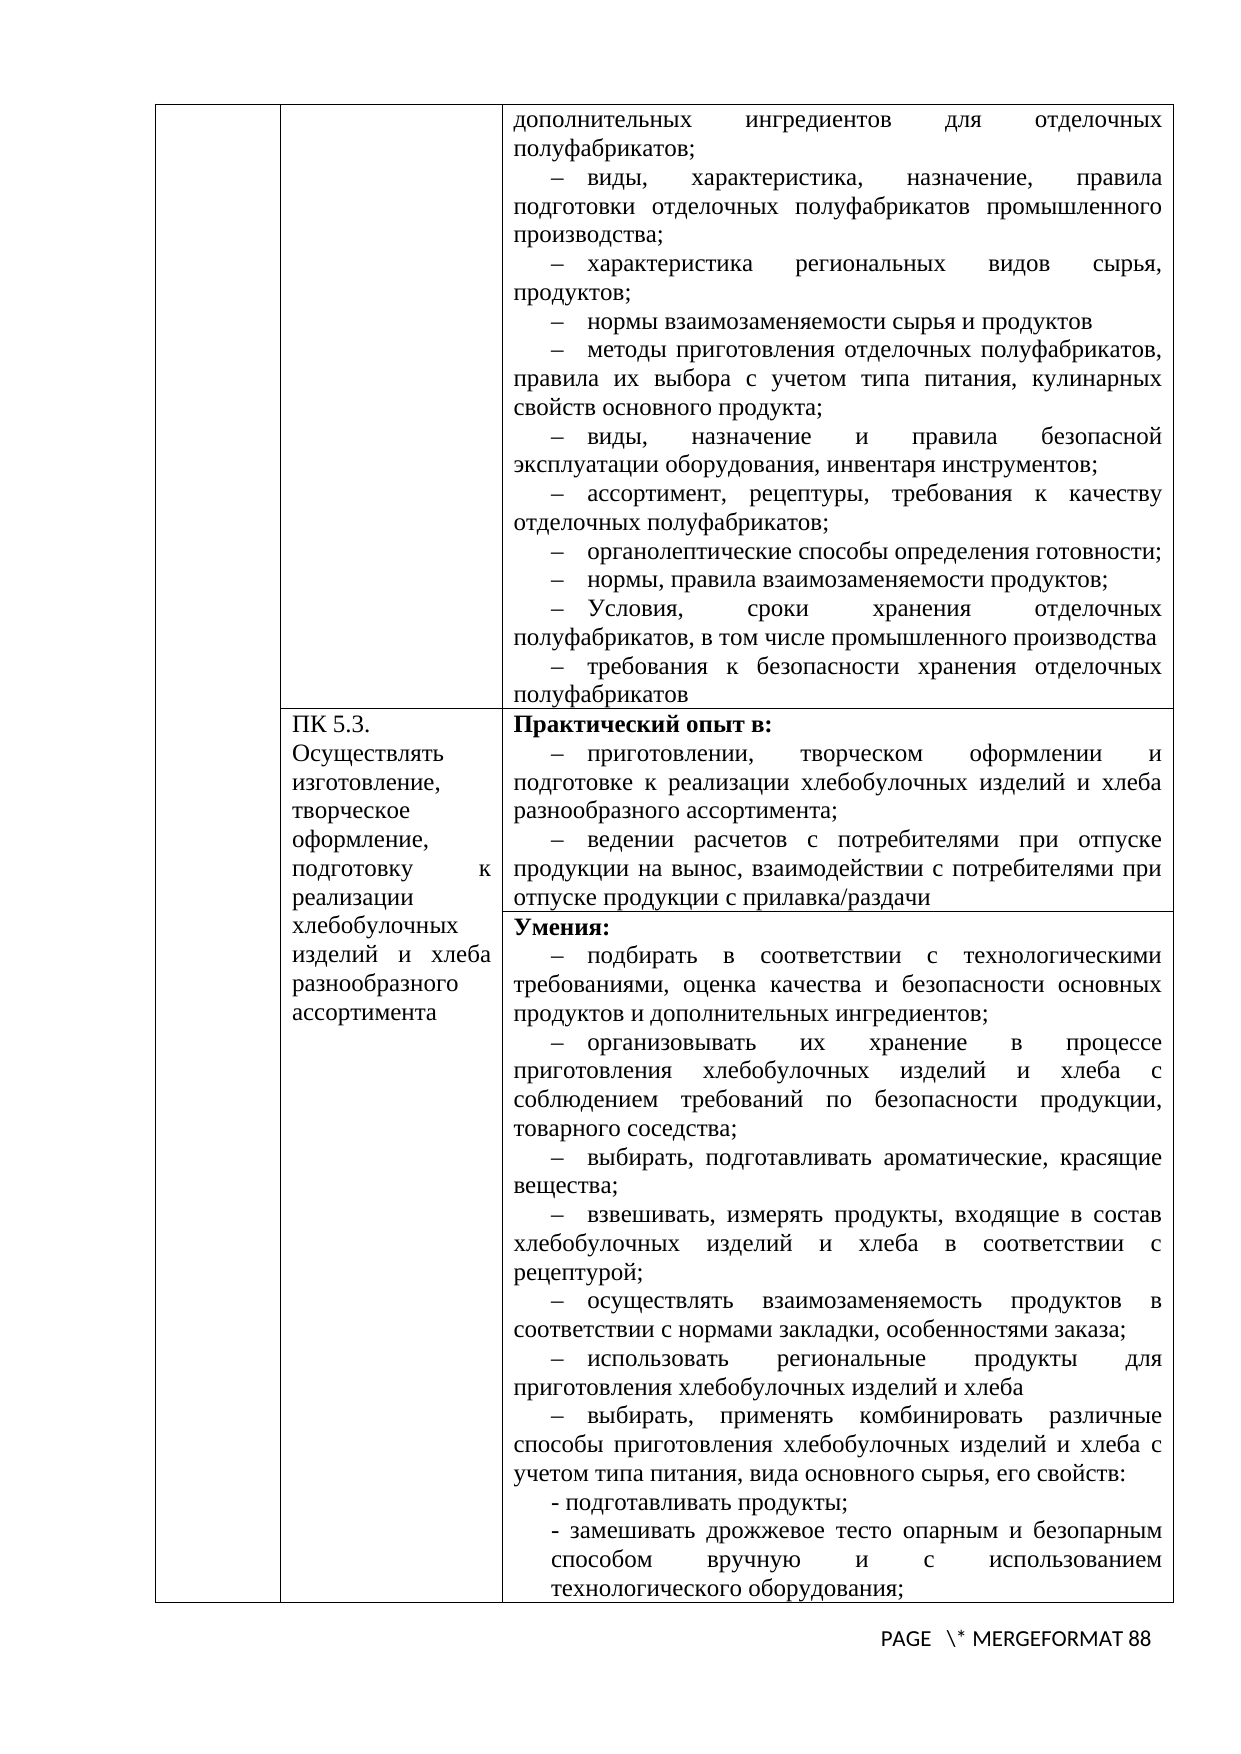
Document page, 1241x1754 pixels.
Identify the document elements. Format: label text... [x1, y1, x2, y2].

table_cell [503, 105, 1173, 708]
table_cell ПК 5.3. Осуществлять изготовление, творческое оформление, подготовку к реализации хлебобулочных изделий и хлеба разнообразного ассортимента [281, 709, 502, 1602]
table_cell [503, 912, 1173, 1602]
table_cell Практический опыт в: приготовлении, творческом оформлении и подготовке к реализации хлебобулочных изделий и хлеба разнообразного ассортимента; ведении расчетов с потребителями при отпуске продукции на вынос, взаимодействии с потребителями при отпуске продукции с прилавка/раздачи [503, 709, 1173, 911]
